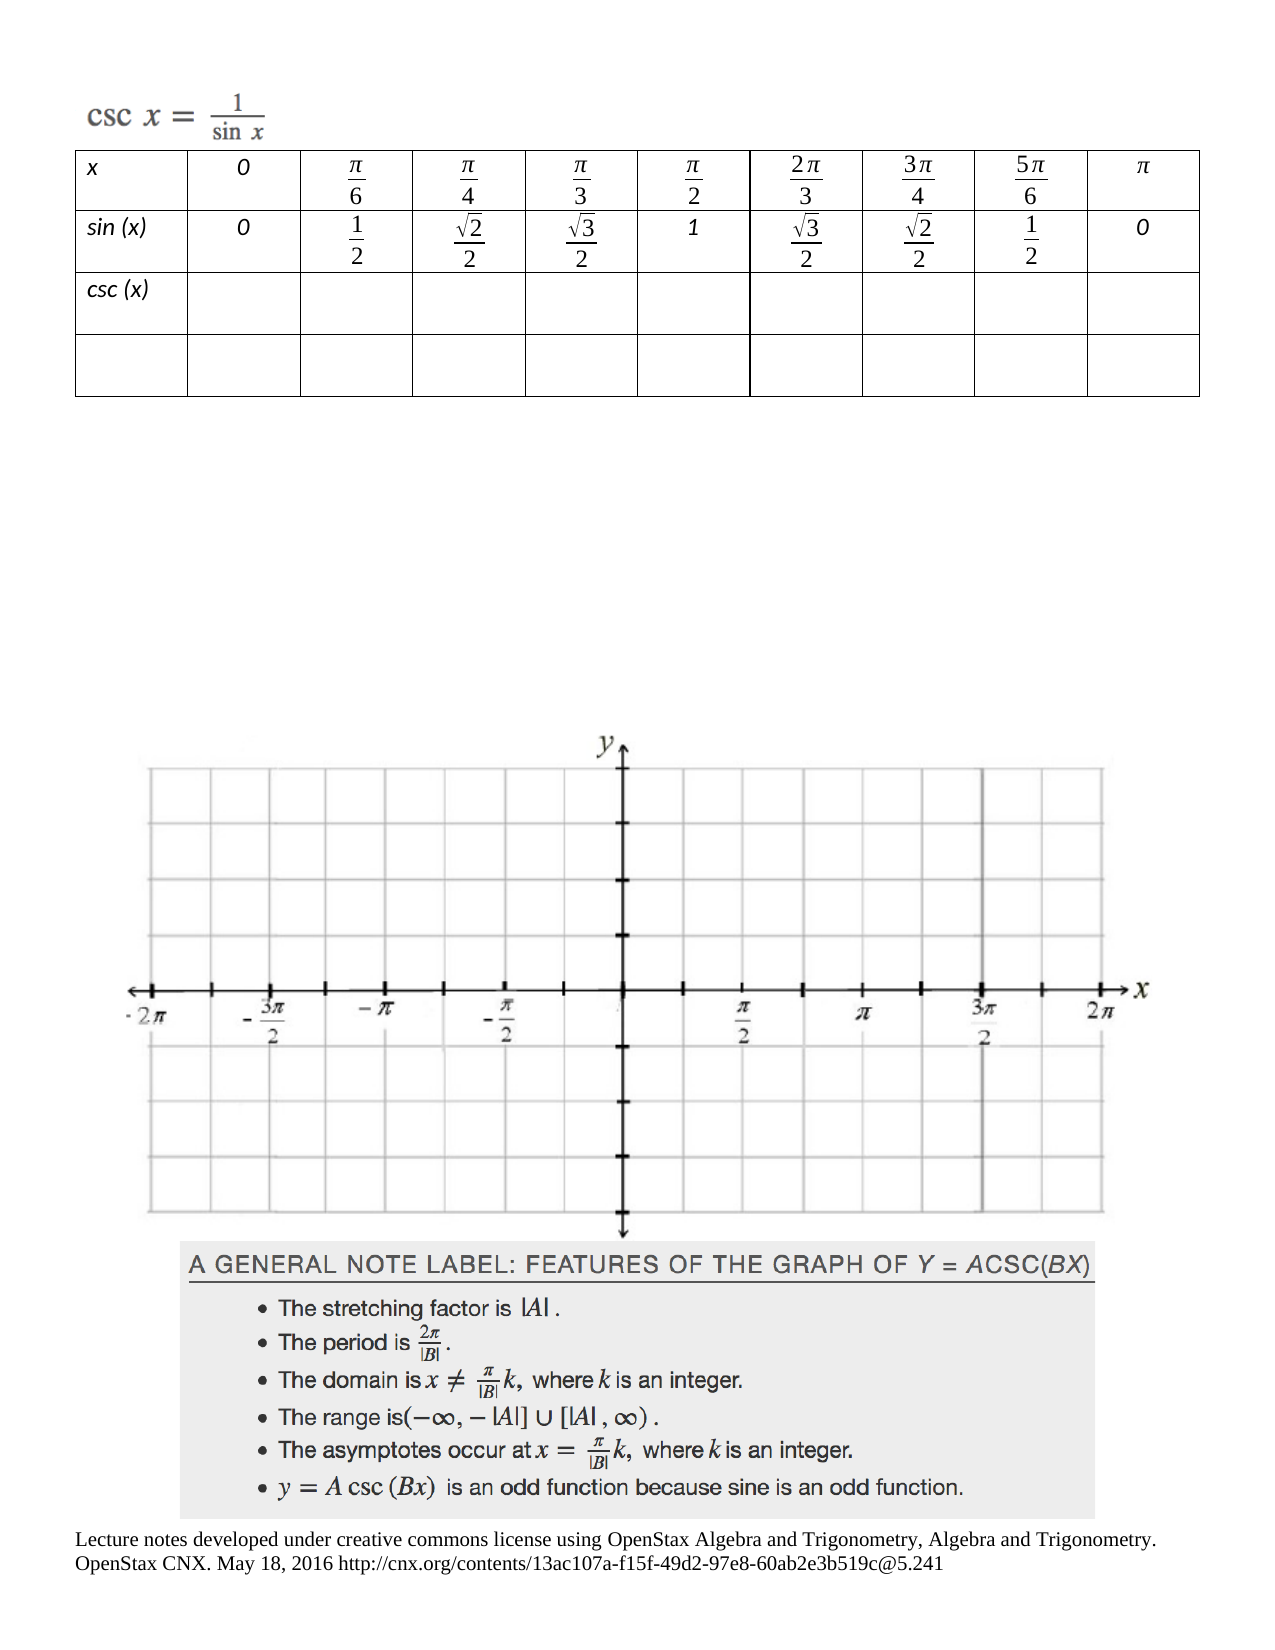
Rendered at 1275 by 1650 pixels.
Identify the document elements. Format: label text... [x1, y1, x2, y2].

table_header 0 [188, 151, 300, 210]
table_cell [863, 211, 974, 272]
table_cell [751, 335, 862, 396]
table_header [413, 151, 525, 210]
table_cell [751, 273, 862, 334]
table_cell [188, 335, 300, 396]
table_cell [638, 335, 749, 396]
picture [122, 733, 1153, 1519]
table_cell sin (x) [76, 211, 187, 272]
table_cell csc (x) [76, 273, 187, 334]
table_header [1088, 151, 1199, 210]
table_cell [975, 335, 1087, 396]
picture [75, 75, 269, 150]
table_cell [526, 335, 637, 396]
table_cell [301, 211, 412, 272]
table_cell [188, 273, 300, 334]
table_header [975, 151, 1087, 210]
table_header x [76, 151, 187, 210]
table_header [301, 151, 412, 210]
table_cell [751, 211, 862, 272]
table_cell [413, 211, 525, 272]
table_cell [863, 335, 974, 396]
table_header [526, 151, 637, 210]
table_cell [1088, 273, 1199, 334]
table_header [751, 151, 862, 210]
table_cell [975, 273, 1087, 334]
table_cell [413, 273, 525, 334]
table_cell 0 [1088, 211, 1199, 272]
table_header [863, 151, 974, 210]
table_cell [301, 273, 412, 334]
table_header [638, 151, 749, 210]
table_cell [526, 273, 637, 334]
table_cell [526, 211, 637, 272]
table_cell [1088, 335, 1199, 396]
table_cell [638, 273, 749, 334]
table_cell [863, 273, 974, 334]
table_cell 0 [188, 211, 300, 272]
table_cell 1 [638, 211, 749, 272]
table_cell [76, 335, 187, 396]
table_cell [975, 211, 1087, 272]
table_cell [413, 335, 525, 396]
table_cell [301, 335, 412, 396]
